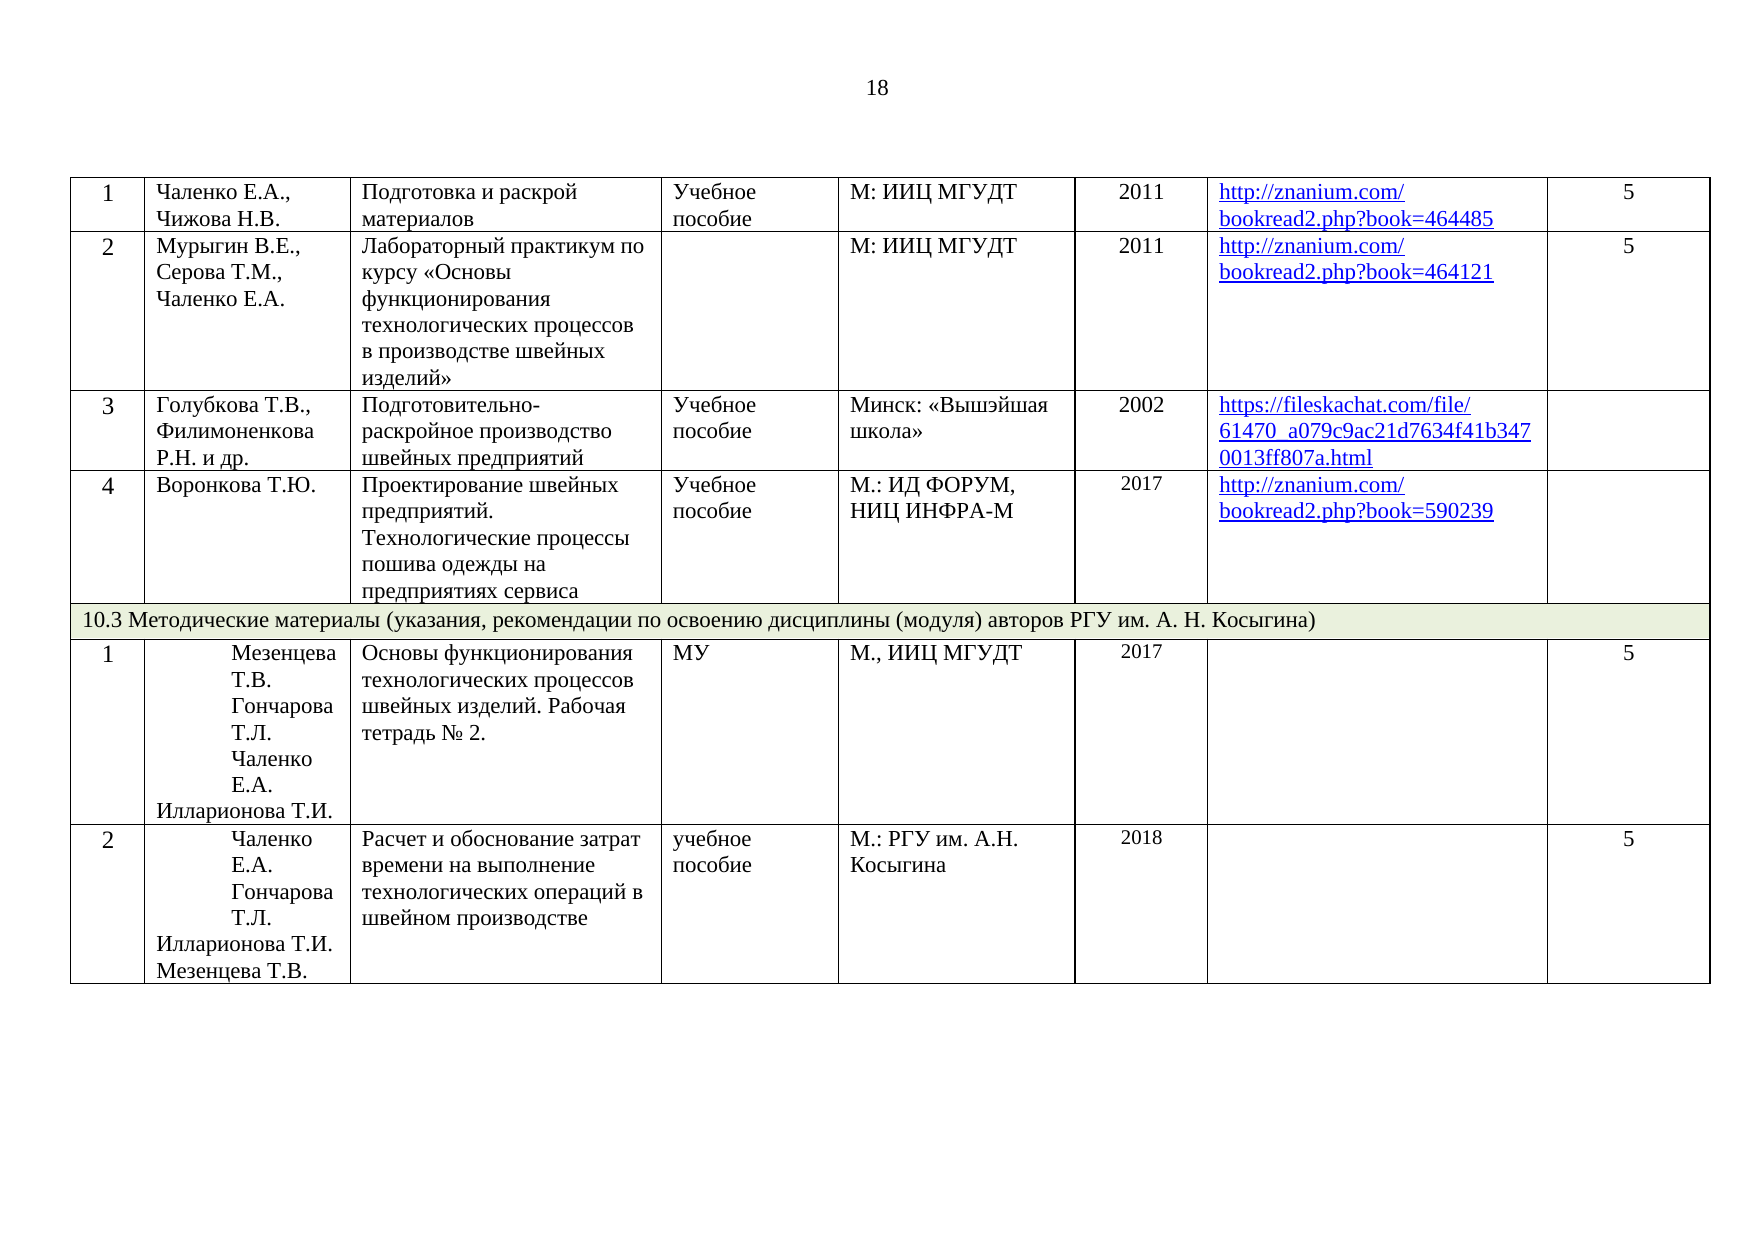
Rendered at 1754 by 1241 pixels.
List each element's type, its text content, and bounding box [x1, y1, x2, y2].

table_cell 4 [71, 471, 144, 603]
table_cell Мурыгин В.Е., Серова Т.М., Чаленко Е.А. [145, 232, 350, 390]
table_cell Учебное пособие [662, 178, 838, 231]
table_cell 2002 [1076, 391, 1207, 470]
table_cell М.: РГУ им. А.Н. Косыгина [839, 825, 1074, 983]
table_cell Учебное пособие [662, 471, 838, 603]
table_cell http://znanium.com/bookread2.php?book=464485 [1208, 178, 1547, 231]
table_cell Проектирование швейных предприятий. Технологические процессы пошива одежды на предприятиях сервиса [351, 471, 661, 603]
table_cell 5 [1548, 640, 1709, 824]
table_cell https://fileskachat.com/file/61470_a079c9ac21d7634f41b3470013ff807a.html [1208, 391, 1547, 470]
table_cell [662, 232, 838, 390]
table_cell 5 [1548, 825, 1709, 983]
table_cell 10.3 Методические материалы (указания, рекомендации по освоению дисциплины (модуля) авторов РГУ им. А. Н. Косыгина) [71, 604, 1709, 638]
table_cell Мезенцева Т.В. Гончарова Т.Л. Чаленко Е.А. Илларионова Т.И. [145, 640, 350, 824]
table_cell 3 [71, 391, 144, 470]
table_cell 2018 [1076, 825, 1207, 983]
table_cell Воронкова Т.Ю. [145, 471, 350, 603]
table_cell М: ИИЦ МГУДТ [839, 178, 1074, 231]
table_cell 2017 [1076, 471, 1207, 603]
table_cell учебное пособие [662, 825, 838, 983]
table_cell http://znanium.com/bookread2.php?book=590239 [1208, 471, 1547, 603]
table_cell Чаленко Е.А. Гончарова Т.Л. Илларионова Т.И. Мезенцева Т.В. [145, 825, 350, 983]
table_cell 2011 [1076, 232, 1207, 390]
table_cell Подготовительно-раскройное производство швейных предприятий [351, 391, 661, 470]
table_cell http://znanium.com/bookread2.php?book=464121 [1208, 232, 1547, 390]
table_cell 1 [71, 640, 144, 824]
table_cell Расчет и обоснование затрат времени на выполнение технологических операций в швейном производстве [351, 825, 661, 983]
table_cell 2 [71, 232, 144, 390]
table_cell [1208, 825, 1547, 983]
table_cell 5 [1548, 178, 1709, 231]
table_cell Учебное пособие [662, 391, 838, 470]
table_cell Чаленко Е.А., Чижова Н.В. [145, 178, 350, 231]
table_cell Основы функционирования технологических процессов швейных изделий. Рабочая тетрадь № 2. [351, 640, 661, 824]
table_cell [1548, 391, 1709, 470]
table_cell М: ИИЦ МГУДТ [839, 232, 1074, 390]
table_cell 1 [71, 178, 144, 231]
table_cell Голубкова Т.В., Филимоненкова Р.Н. и др. [145, 391, 350, 470]
table_cell Лабораторный практикум по курсу «Основы функционирования технологических процессов в производстве швейных изделий» [351, 232, 661, 390]
table_cell М., ИИЦ МГУДТ [839, 640, 1074, 824]
table_cell 2 [71, 825, 144, 983]
table_cell Минск: «Вышэйшая школа» [839, 391, 1074, 470]
table_cell [1208, 640, 1547, 824]
table_cell [1548, 471, 1709, 603]
table_cell 2017 [1076, 640, 1207, 824]
table_cell М.: ИД ФОРУМ, НИЦ ИНФРА-М [839, 471, 1074, 603]
table_cell МУ [662, 640, 838, 824]
table_cell 5 [1548, 232, 1709, 390]
table_cell 2011 [1076, 178, 1207, 231]
table_cell Подготовка и раскрой материалов [351, 178, 661, 231]
